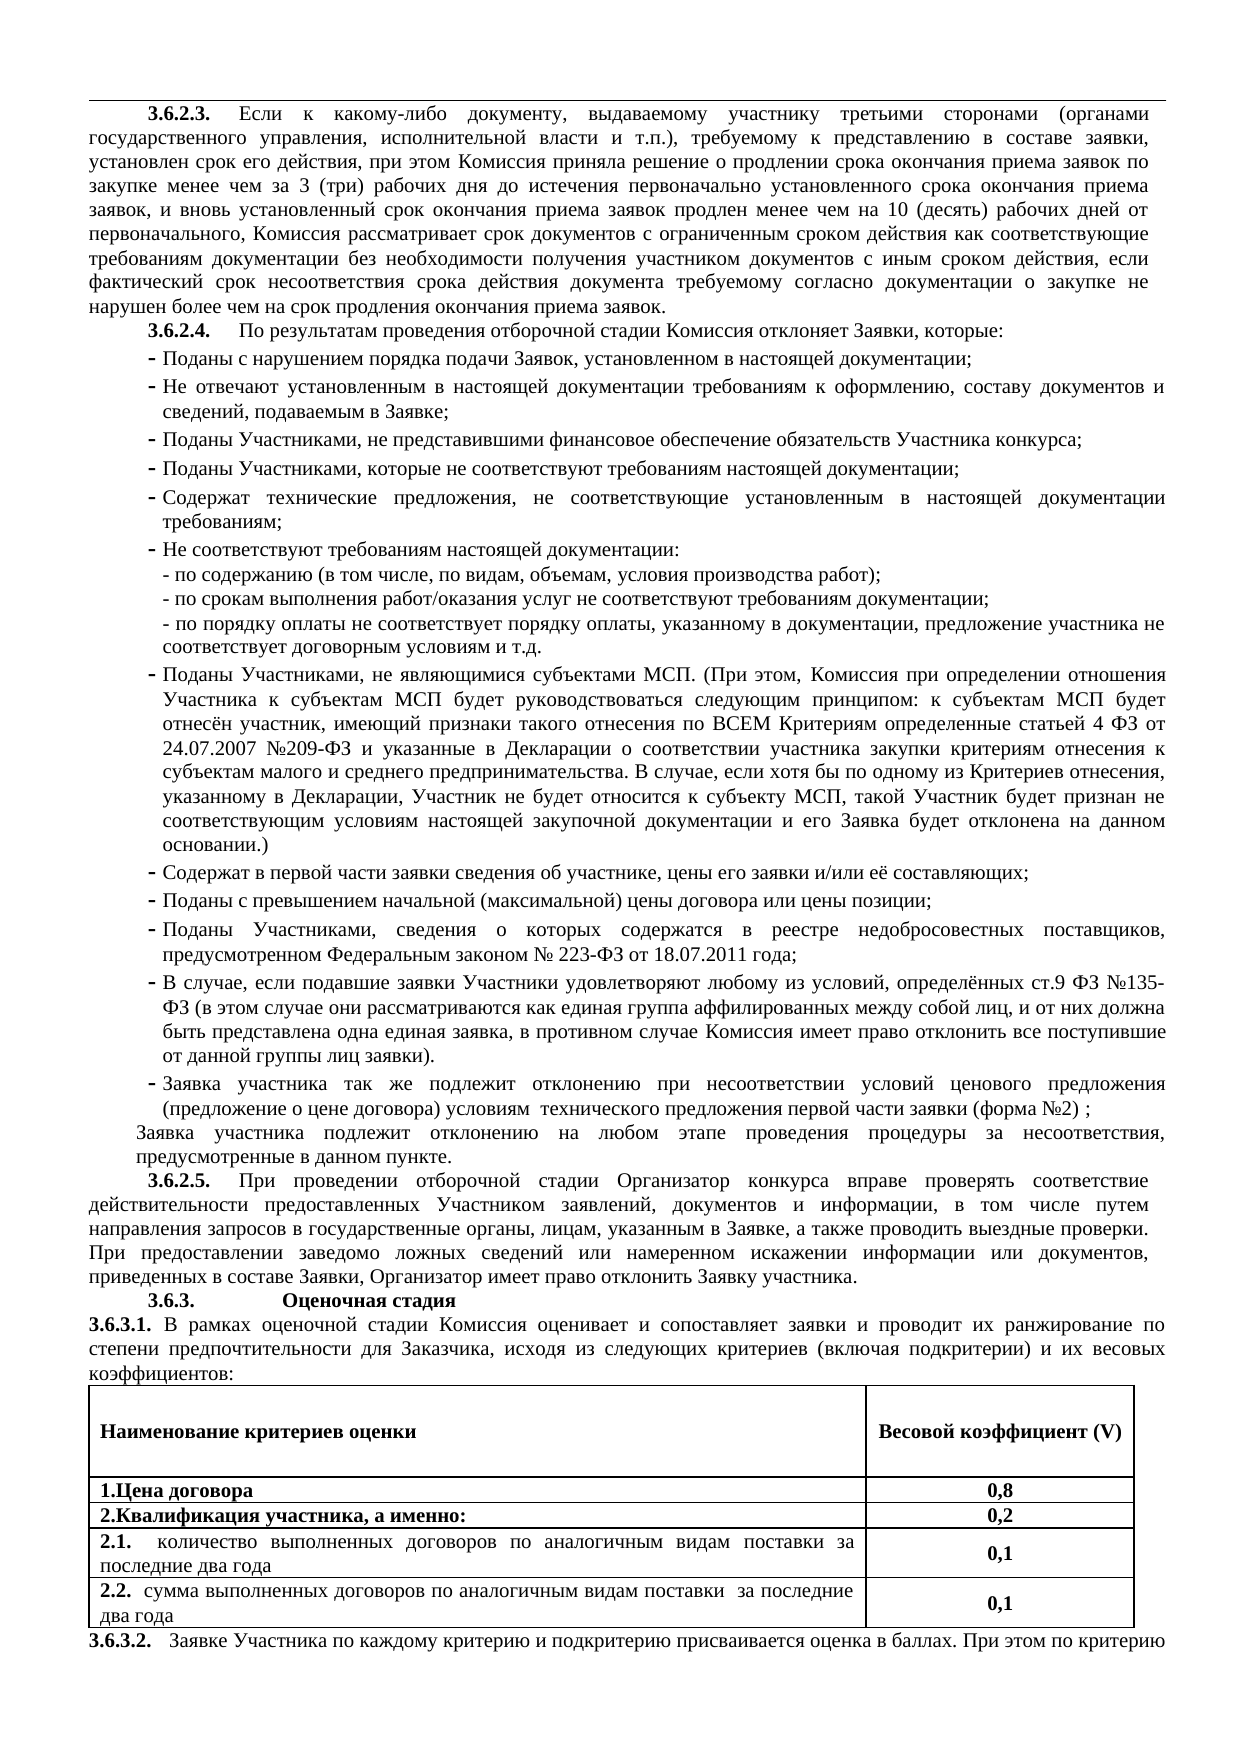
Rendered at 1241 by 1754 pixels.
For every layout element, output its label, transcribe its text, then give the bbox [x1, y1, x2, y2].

list Содержат в первой части заявки сведения об участнике, цены его заявки и/или её составляющих; [148, 856, 1166, 884]
table_header Наименование критериев оценки [90, 1386, 865, 1476]
list Поданы Участниками, не представившими финансовое обеспечение обязательств Участника конкурса; [148, 423, 1166, 452]
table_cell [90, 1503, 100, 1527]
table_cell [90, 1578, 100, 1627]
subtitle Оценочная стадия [148, 1288, 1166, 1312]
list Поданы с нарушением порядка подачи Заявок, установленном в настоящей документации; [148, 342, 1166, 370]
list Содержат технические предложения, не соответствующие установленным в настоящей документации требованиям; [148, 481, 1166, 533]
list Поданы с превышением начальной (максимальной) цены договора или цены позиции; [148, 884, 1166, 913]
list Поданы Участниками, которые не соответствуют требованиям настоящей документации; [148, 452, 1166, 481]
text - по содержанию (в том числе, по видам, объемам, условия производства работ); [162, 562, 1166, 586]
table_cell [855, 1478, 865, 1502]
table_cell 0,1 [867, 1578, 1133, 1627]
list При проведении отборочной стадии Организатор конкурса вправе проверять соответствие действительности предоставленных Участником заявлений, документов и информации, в том числе путем направления запросов в государственные органы, лицам, указанным в Заявке, а также проводить выездные проверки. При предоставлении заведомо ложных сведений или намеренном искажении информации или документов, приведенных в составе Заявки, Организатор имеет право отклонить Заявку участника. [89, 1168, 1150, 1288]
table_header Весовой коэффициент (V) [867, 1386, 1133, 1476]
list Поданы Участниками, не являющимися субъектами МСП. (При этом, Комиссия при определении отношения Участника к субъектам МСП будет руководствоваться следующим принципом: к субъектам МСП будет отнесён участник, имеющий признаки такого отнесения по ВСЕМ Критериям определенные статьей 4 ФЗ от 24.07.2007 №209-ФЗ и указанные в Декларации о соответствии участника закупки критериям отнесения к субъектам малого и среднего предпринимательства. В случае, если хотя бы по одному из Критериев отнесения, указанному в Декларации, Участник не будет относится к субъекту МСП, такой Участник будет признан не соответствующим условиям настоящей закупочной документации и его Заявка будет отклонена на данном основании.) [148, 658, 1166, 856]
list Если к какому-либо документу, выдаваемому участнику третьими сторонами (органами государственного управления, исполнительной власти и т.п.), требуемому к представлению в составе заявки, установлен срок его действия, при этом Комиссия приняла решение о продлении срока окончания приема заявок по закупке менее чем за 3 (три) рабочих дня до истечения первоначально установленного срока окончания приема заявок, и вновь установленный срок окончания приема заявок продлен менее чем на 10 (десять) рабочих дней от первоначального, Комиссия рассматривает срок документов с ограниченным сроком действия как соответствующие требованиям документации без необходимости получения участником документов с иным сроком действия, если фактический срок несоответствия срока действия документа требуемому согласно документации о закупке не нарушен более чем на срок продления окончания приема заявок. [89, 101, 1150, 318]
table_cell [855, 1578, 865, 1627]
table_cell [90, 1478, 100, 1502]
list Заявка участника подлежит отклонению на любом этапе проведения процедуры за несоответствия, предусмотренные в данном пункте. [136, 1120, 1166, 1168]
list Не соответствуют требованиям настоящей документации: [148, 533, 1166, 562]
list В рамках оценочной стадии Комиссия оценивает и сопоставляет заявки и проводит их ранжирование по степени предпочтительности для Заказчика, исходя из следующих критериев (включая подкритерии) и их весовых коэффициентов: [89, 1312, 1167, 1384]
text - по порядку оплаты не соответствует порядку оплаты, указанному в документации, предложение участника не соответствует договорным условиям и т.д. [162, 610, 1166, 658]
table_cell 0,1 [867, 1529, 1133, 1577]
list Поданы Участниками, сведения о которых содержатся в реестре недобросовестных поставщиков, предусмотренном Федеральным законом № 223-ФЗ от 18.07.2011 года; [148, 913, 1166, 966]
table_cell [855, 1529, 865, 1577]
list В случае, если подавшие заявки Участники удовлетворяют любому из условий, определённых ст.9 ФЗ №135-ФЗ (в этом случае они рассматриваются как единая группа аффилированных между собой лиц, и от них должна быть представлена одна единая заявка, в противном случае Комиссия имеет право отклонить все поступившие от данной группы лиц заявки). [148, 966, 1166, 1067]
text - по срокам выполнения работ/оказания услуг не соответствуют требованиям документации; [162, 586, 1166, 610]
list Не отвечают установленным в настоящей документации требованиям к оформлению, составу документов и сведений, подаваемым в Заявке; [148, 370, 1166, 423]
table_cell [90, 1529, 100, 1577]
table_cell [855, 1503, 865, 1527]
list По результатам проведения отборочной стадии Комиссия отклоняет Заявки, которые: [89, 318, 1150, 342]
list Заявка участника так же подлежит отклонению при несоответствии условий ценового предложения (предложение о цене договора) условиям технического предложения первой части заявки (форма №2) ; [148, 1067, 1166, 1120]
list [89, 1628, 1166, 1652]
